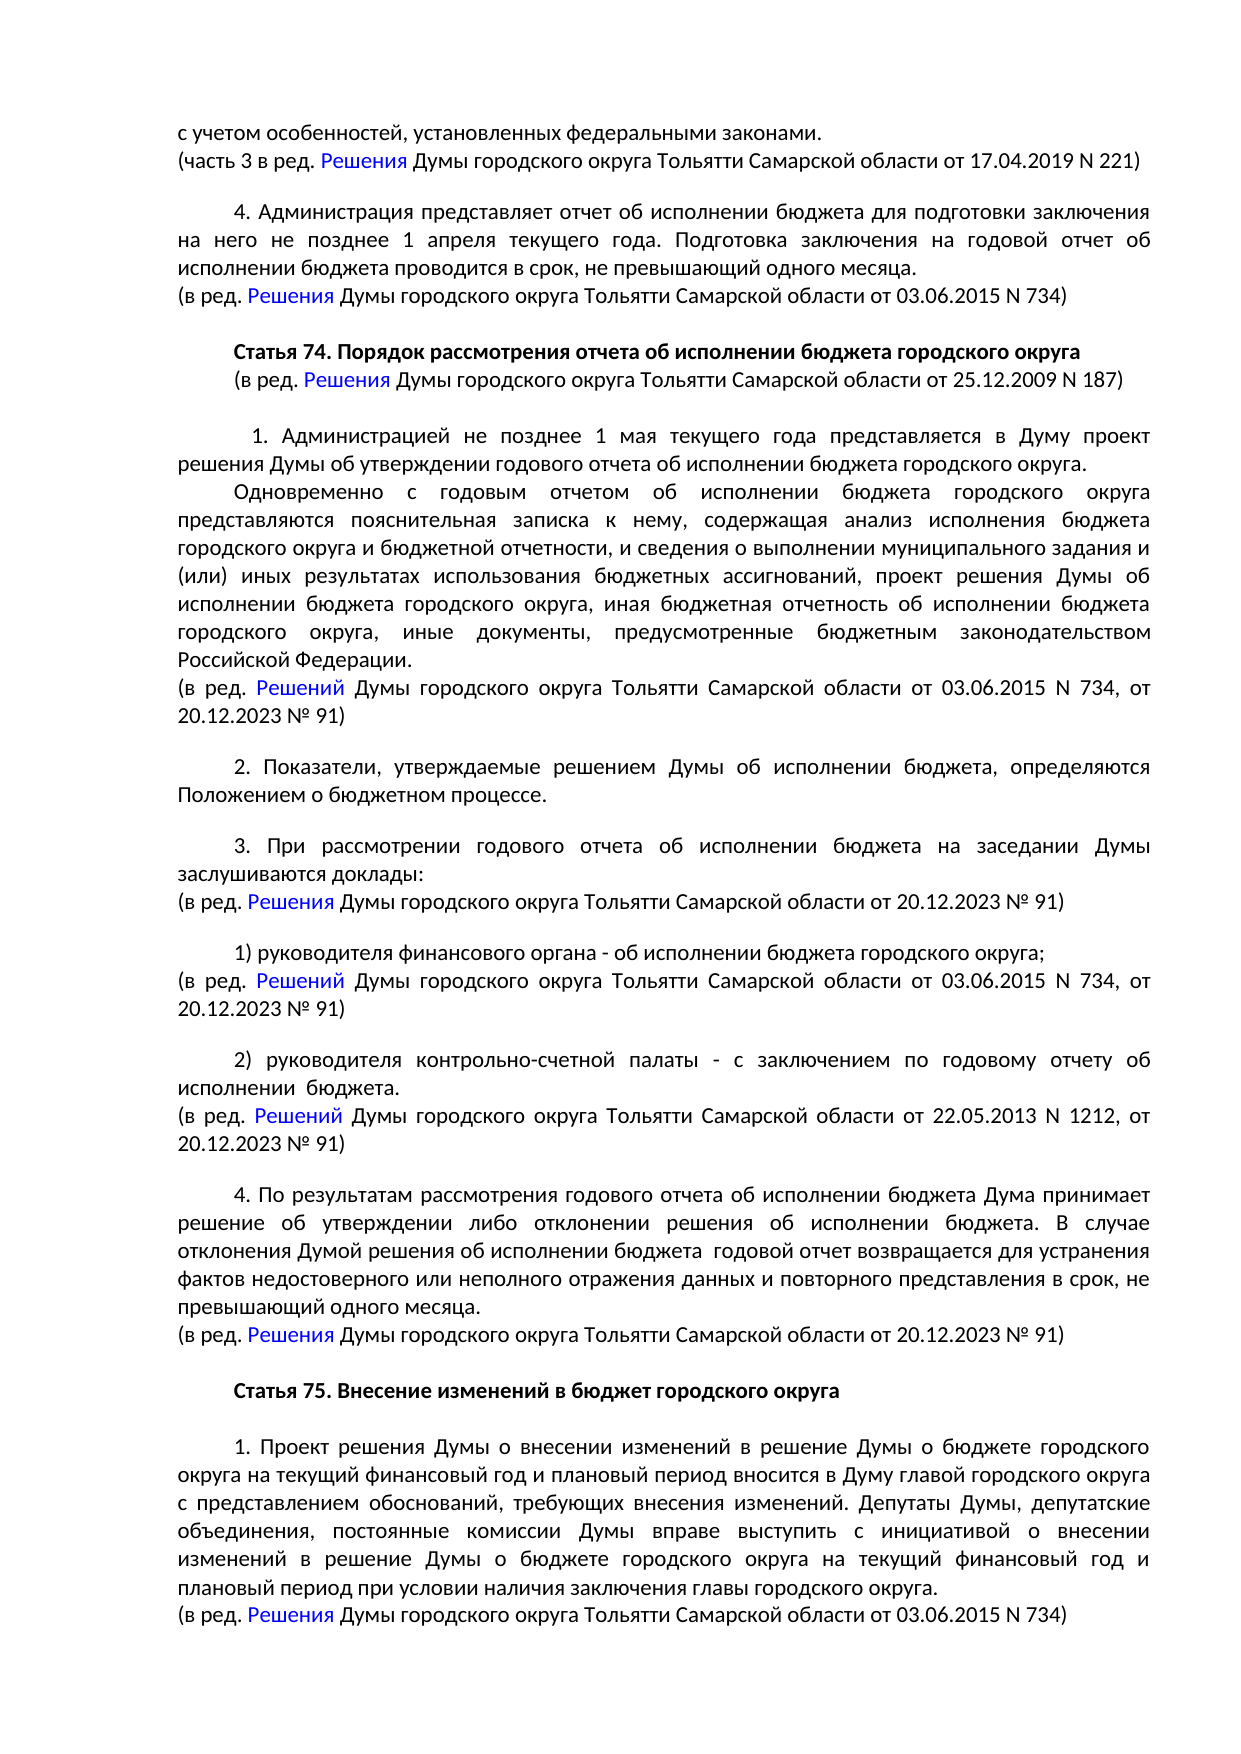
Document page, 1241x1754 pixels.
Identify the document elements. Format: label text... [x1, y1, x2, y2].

text 1) руководителя финансового органа - об исполнении бюджета городского округа; [177, 938, 1152, 966]
text (в ред. Решения Думы городского округа Тольятти Самарской области от 25.12.2009 N 187) [177, 365, 1152, 393]
text (часть 3 в ред. Решения Думы городского округа Тольятти Самарской области от 17.04.2019 N 221) [177, 146, 1152, 174]
text (в ред. Решения Думы городского округа Тольятти Самарской области от 03.06.2015 N 734) [177, 1601, 1152, 1629]
text (в ред. Решения Думы городского округа Тольятти Самарской области от 03.06.2015 N 734) [177, 281, 1152, 309]
text Одновременно с годовым отчетом об исполнении бюджета городского округа представляются пояснительная записка к нему, содержащая анализ исполнения бюджета городского округа и бюджетной отчетности, и сведения о выполнении муниципального задания и (или) иных результатах использования бюджетных ассигнований, проект решения Думы об исполнении бюджета городского округа, иная бюджетная отчетность об исполнении бюджета городского округа, иные документы, предусмотренные бюджетным законодательством Российской Федерации. [177, 477, 1152, 673]
title Статья 75. Внесение изменений в бюджет городского округа [177, 1376, 1152, 1404]
title Статья 74. Порядок рассмотрения отчета об исполнении бюджета городского округа [177, 337, 1152, 365]
text (в ред. Решения Думы городского округа Тольятти Самарской области от 20.12.2023 № 91) [177, 887, 1152, 915]
text 1. Проект решения Думы о внесении изменений в решение Думы о бюджете городского округа на текущий финансовый год и плановый период вносится в Думу главой городского округа с представлением обоснований, требующих внесения изменений. Депутаты Думы, депутатские объединения, постоянные комиссии Думы вправе выступить с инициативой о внесении изменений в решение Думы о бюджете городского округа на текущий финансовый год и плановый период при условии наличия заключения главы городского округа. [177, 1432, 1152, 1601]
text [177, 118, 1152, 146]
text 4. По результатам рассмотрения годового отчета об исполнении бюджета Дума принимает решение об утверждении либо отклонении решения об исполнении бюджета. В случае отклонения Думой решения об исполнении бюджета годовой отчет возвращается для устранения фактов недостоверного или неполного отражения данных и повторного представления в срок, не превышающий одного месяца. [177, 1180, 1152, 1320]
text 2. Показатели, утверждаемые решением Думы об исполнении бюджета, определяются Положением о бюджетном процессе. [177, 752, 1152, 808]
text 1. Администрацией не позднее 1 мая текущего года представляется в Думу проект решения Думы об утверждении годового отчета об исполнении бюджета городского округа. [177, 421, 1152, 477]
text 3. При рассмотрении годового отчета об исполнении бюджета на заседании Думы заслушиваются доклады: [177, 831, 1152, 887]
text 4. Администрация представляет отчет об исполнении бюджета для подготовки заключения на него не позднее 1 апреля текущего года. Подготовка заключения на годовой отчет об исполнении бюджета проводится в срок, не превышающий одного месяца. [177, 197, 1152, 281]
text (в ред. Решений Думы городского округа Тольятти Самарской области от 22.05.2013 N 1212, от 20.12.2023 № 91) [177, 1101, 1152, 1157]
text 2) руководителя контрольно-счетной палаты - с заключением по годовому отчету об исполнении бюджета. [177, 1045, 1152, 1101]
text (в ред. Решений Думы городского округа Тольятти Самарской области от 03.06.2015 N 734, от 20.12.2023 № 91) [177, 673, 1152, 729]
text (в ред. Решений Думы городского округа Тольятти Самарской области от 03.06.2015 N 734, от 20.12.2023 № 91) [177, 966, 1152, 1022]
text (в ред. Решения Думы городского округа Тольятти Самарской области от 20.12.2023 № 91) [177, 1320, 1152, 1348]
